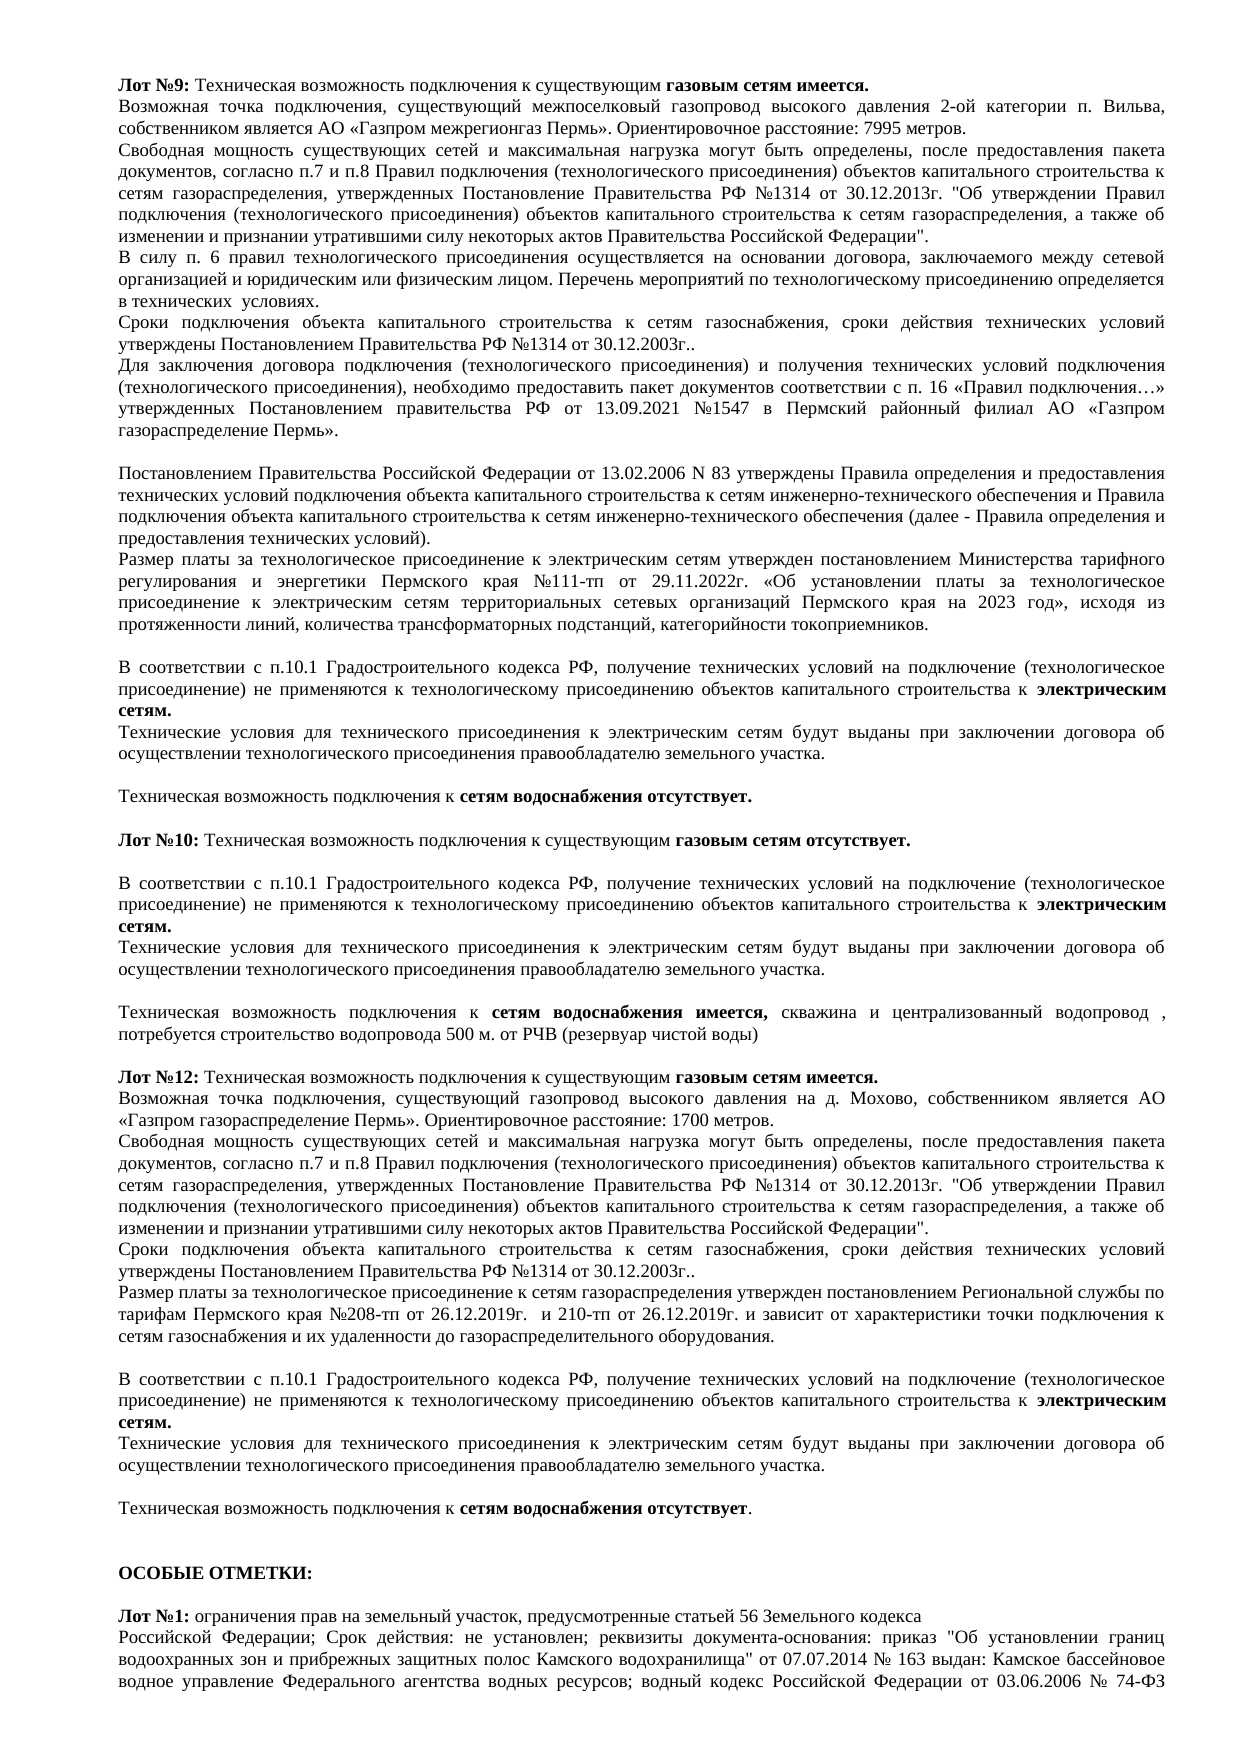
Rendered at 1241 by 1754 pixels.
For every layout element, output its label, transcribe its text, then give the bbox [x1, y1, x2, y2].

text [118, 1626, 1167, 1691]
text Возможная точка подключения, существующий межпоселковый газопровод высокого давления 2-ой категории п. Вильва, собственником является АО «Газпром межрегионгаз Пермь». Ориентировочное расстояние: 7995 метров. [118, 95, 1167, 138]
text Свободная мощность существующих сетей и максимальная нагрузка могут быть определены, после предоставления пакета документов, согласно п.7 и п.8 Правил подключения (технологического присоединения) объектов капитального строительства к сетям газораспределения, утвержденных Постановление Правительства РФ №1314 от 30.12.2013г. "Об утверждении Правил подключения (технологического присоединения) объектов капитального строительства к сетям газораспределения, а также об изменении и признании утратившими силу некоторых актов Правительства Российской Федерации". [118, 138, 1167, 246]
text В соответствии с п.10.1 Градостроительного кодекса РФ, получение технических условий на подключение (технологическое присоединение) не применяются к технологическому присоединению объектов капитального строительства к электрическим сетям. [118, 656, 1167, 721]
text Лот №10: Техническая возможность подключения к существующим газовым сетям отсутствует. [118, 828, 1167, 850]
text Лот №1: ограничения прав на земельный участок, предусмотренные статьей 56 Земельного кодекса [118, 1605, 1167, 1626]
text Для заключения договора подключения (технологического присоединения) и получения технических условий подключения (технологического присоединения), необходимо предоставить пакет документов соответствии с п. 16 «Правил подключения…» утвержденных Постановлением правительства РФ от 13.09.2021 №1547 в Пермский районный филиал АО «Газпром газораспределение Пермь». [118, 354, 1167, 440]
text Размер платы за технологическое присоединение к сетям газораспределения утвержден постановлением Региональной службы по тарифам Пермского края №208-тп от 26.12.2019г. и 210-тп от 26.12.2019г. и зависит от характеристики точки подключения к сетям газоснабжения и их удаленности до газораспределительного оборудования. [118, 1281, 1167, 1346]
text Техническая возможность подключения к сетям водоснабжения отсутствует. [118, 785, 1167, 807]
text Технические условия для технического присоединения к электрическим сетям будут выданы при заключении договора об осуществлении технологического присоединения правообладателю земельного участка. [118, 721, 1167, 764]
text Свободная мощность существующих сетей и максимальная нагрузка могут быть определены, после предоставления пакета документов, согласно п.7 и п.8 Правил подключения (технологического присоединения) объектов капитального строительства к сетям газораспределения, утвержденных Постановление Правительства РФ №1314 от 30.12.2013г. "Об утверждении Правил подключения (технологического присоединения) объектов капитального строительства к сетям газораспределения, а также об изменении и признании утратившими силу некоторых актов Правительства Российской Федерации". [118, 1130, 1167, 1238]
text Технические условия для технического присоединения к электрическим сетям будут выданы при заключении договора об осуществлении технологического присоединения правообладателю земельного участка. [118, 936, 1167, 979]
text Техническая возможность подключения к сетям водоснабжения отсутствует. [118, 1497, 1167, 1518]
text Сроки подключения объекта капитального строительства к сетям газоснабжения, сроки действия технических условий утверждены Постановлением Правительства РФ №1314 от 30.12.2003г.. [118, 1238, 1167, 1281]
text Размер платы за технологическое присоединение к электрическим сетям утвержден постановлением Министерства тарифного регулирования и энергетики Пермского края №111-тп от 29.11.2022г. «Об установлении платы за технологическое присоединение к электрическим сетям территориальных сетевых организаций Пермского края на 2023 год», исходя из протяженности линий, количества трансформаторных подстанций, категорийности токоприемников. [118, 548, 1167, 634]
text Возможная точка подключения, существующий газопровод высокого давления на д. Мохово, собственником является АО «Газпром газораспределение Пермь». Ориентировочное расстояние: 1700 метров. [118, 1087, 1167, 1130]
text Лот №12: Техническая возможность подключения к существующим газовым сетям имеется. [118, 1066, 1167, 1087]
text В соответствии с п.10.1 Градостроительного кодекса РФ, получение технических условий на подключение (технологическое присоединение) не применяются к технологическому присоединению объектов капитального строительства к электрическим сетям. [118, 872, 1167, 936]
text Техническая возможность подключения к сетям водоснабжения имеется, скважина и централизованный водопровод , потребуется строительство водопровода 500 м. от РЧВ (резервуар чистой воды) [118, 1001, 1167, 1044]
text Технические условия для технического присоединения к электрическим сетям будут выданы при заключении договора об осуществлении технологического присоединения правообладателю земельного участка. [118, 1432, 1167, 1475]
text В соответствии с п.10.1 Градостроительного кодекса РФ, получение технических условий на подключение (технологическое присоединение) не применяются к технологическому присоединению объектов капитального строительства к электрическим сетям. [118, 1368, 1167, 1432]
text Лот №9: Техническая возможность подключения к существующим газовым сетям имеется. [118, 74, 1167, 95]
text ОСОБЫЕ ОТМЕТКИ: [118, 1562, 1167, 1583]
text В силу п. 6 правил технологического присоединения осуществляется на основании договора, заключаемого между сетевой организацией и юридическим или физическим лицом. Перечень мероприятий по технологическому присоединению определяется в технических условиях. [118, 246, 1167, 311]
text Сроки подключения объекта капитального строительства к сетям газоснабжения, сроки действия технических условий утверждены Постановлением Правительства РФ №1314 от 30.12.2003г.. [118, 311, 1167, 354]
